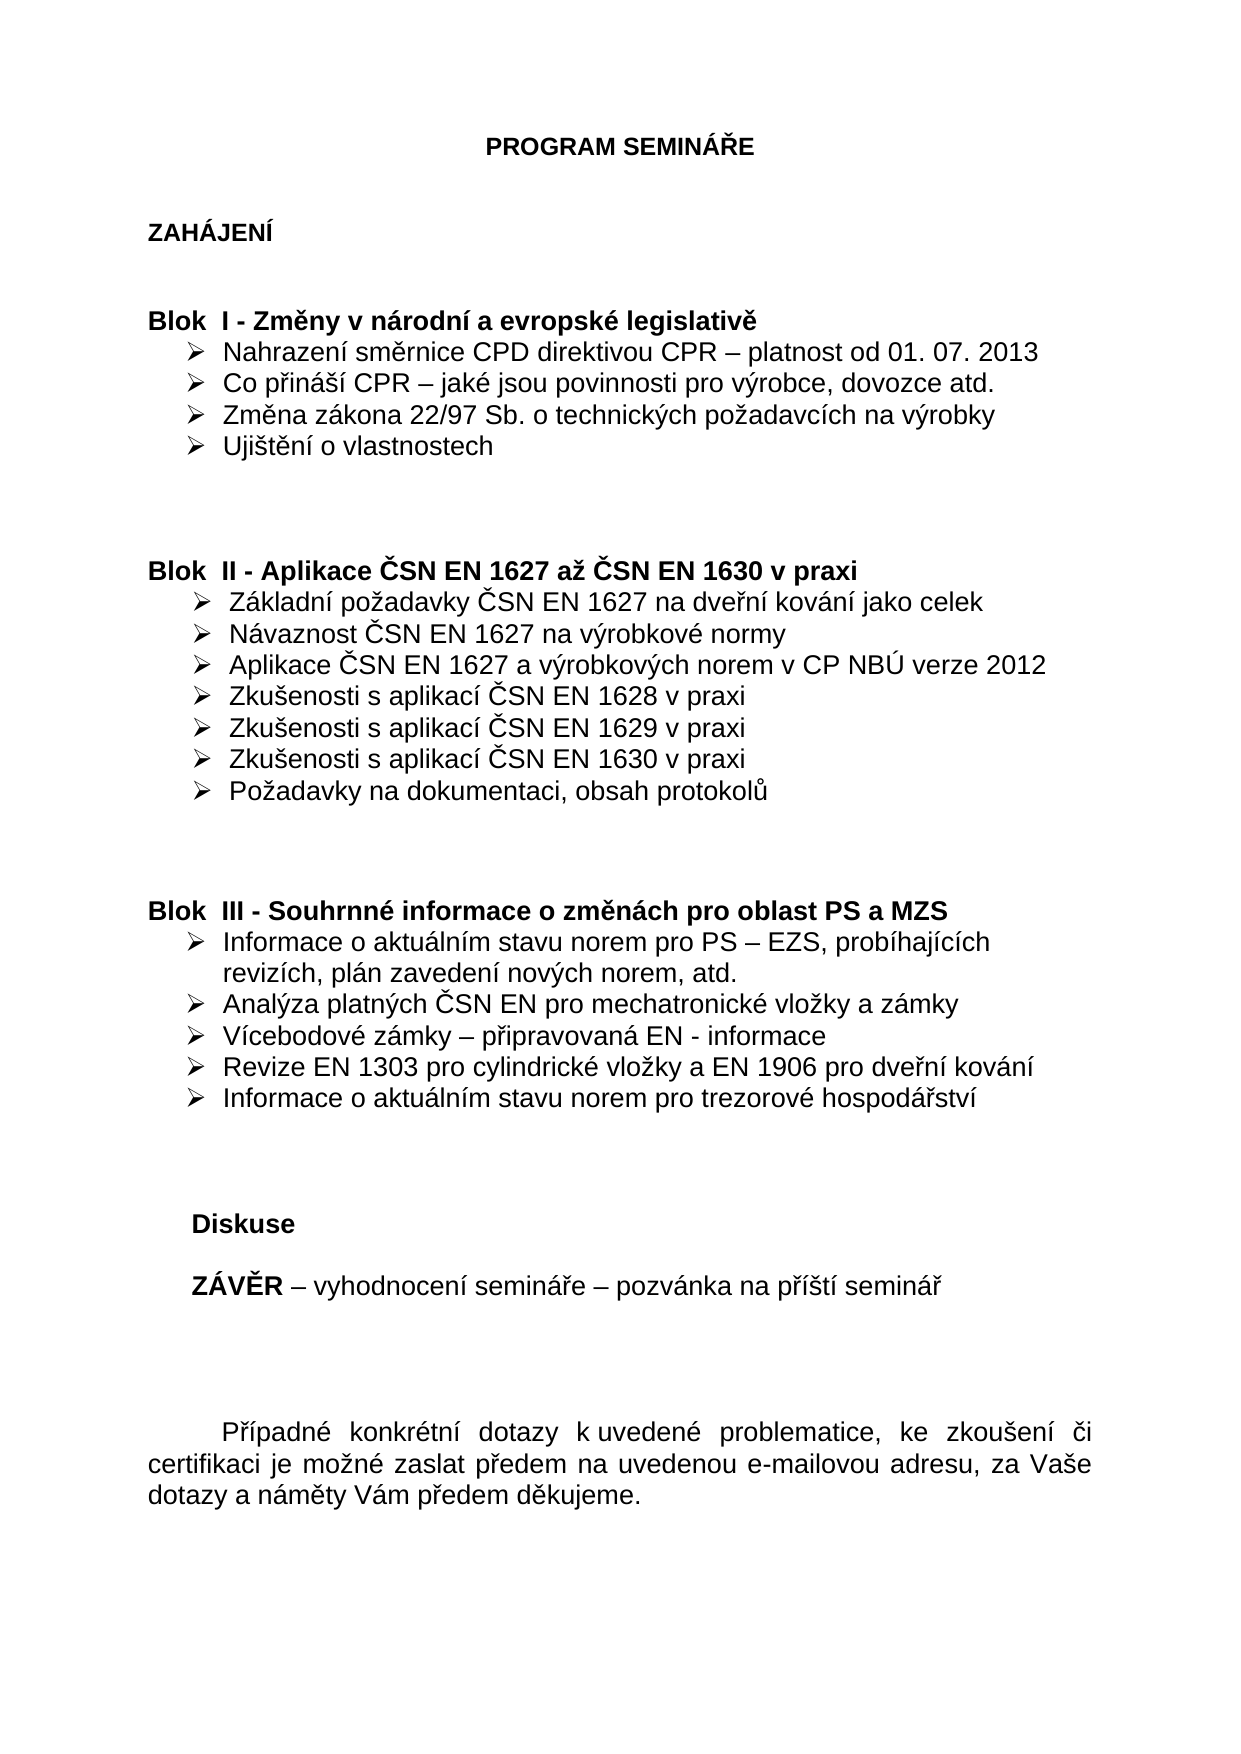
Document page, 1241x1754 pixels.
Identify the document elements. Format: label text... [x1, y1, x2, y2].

list Vícebodové zámky – připravovaná EN - informace [185, 1020, 1093, 1051]
list Zkušenosti s aplikací ČSN EN 1630 v praxi [191, 743, 1093, 774]
list Nahrazení směrnice CPD direktivou CPR – platnost od 01. 07. 2013 [185, 336, 1093, 367]
list Informace o aktuálním stavu norem pro trezorové hospodářství [185, 1082, 1093, 1114]
text Případné konkrétní dotazy k uvedené problematice, ke zkoušení či certifikaci je možné zaslat předem na uvedenou e-mailovou adresu, za Vaše dotazy a náměty Vám předem děkujeme. [148, 1416, 1093, 1510]
list Zkušenosti s aplikací ČSN EN 1629 v praxi [191, 712, 1093, 743]
list Návaznost ČSN EN 1627 na výrobkové normy [191, 618, 1093, 649]
text Blok II - Aplikace ČSN EN 1627 až ČSN EN 1630 v praxi [148, 555, 1093, 586]
text PROGRAM SEMINÁŘE [148, 132, 1093, 161]
list Zkušenosti s aplikací ČSN EN 1628 v praxi [191, 680, 1093, 712]
list Změna zákona 22/97 Sb. o technických požadavcích na výrobky [185, 399, 1093, 430]
text ZAHÁJENÍ [148, 218, 1093, 247]
text Blok III - Souhrnné informace o změnách pro oblast PS a MZS [148, 894, 1093, 926]
list Co přináší CPR – jaké jsou povinnosti pro výrobce, dovozce atd. [185, 367, 1093, 399]
list Informace o aktuálním stavu norem pro PS – EZS, probíhajících revizích, plán zavedení nových norem, atd. [185, 926, 1093, 988]
text Blok I - Změny v národní a evropské legislativě [148, 305, 1093, 336]
list Požadavky na dokumentaci, obsah protokolů [191, 774, 1093, 806]
list Analýza platných ČSN EN pro mechatronické vložky a zámky [185, 988, 1093, 1020]
list Základní požadavky ČSN EN 1627 na dveřní kování jako celek [191, 586, 1093, 618]
text ZÁVĚR – vyhodnocení semináře – pozvánka na příští seminář [191, 1270, 1093, 1301]
list Ujištění o vlastnostech [185, 430, 1093, 461]
text Diskuse [191, 1208, 1093, 1239]
list Aplikace ČSN EN 1627 a výrobkových norem v CP NBÚ verze 2012 [191, 649, 1093, 680]
list Revize EN 1303 pro cylindrické vložky a EN 1906 pro dveřní kování [185, 1051, 1093, 1082]
